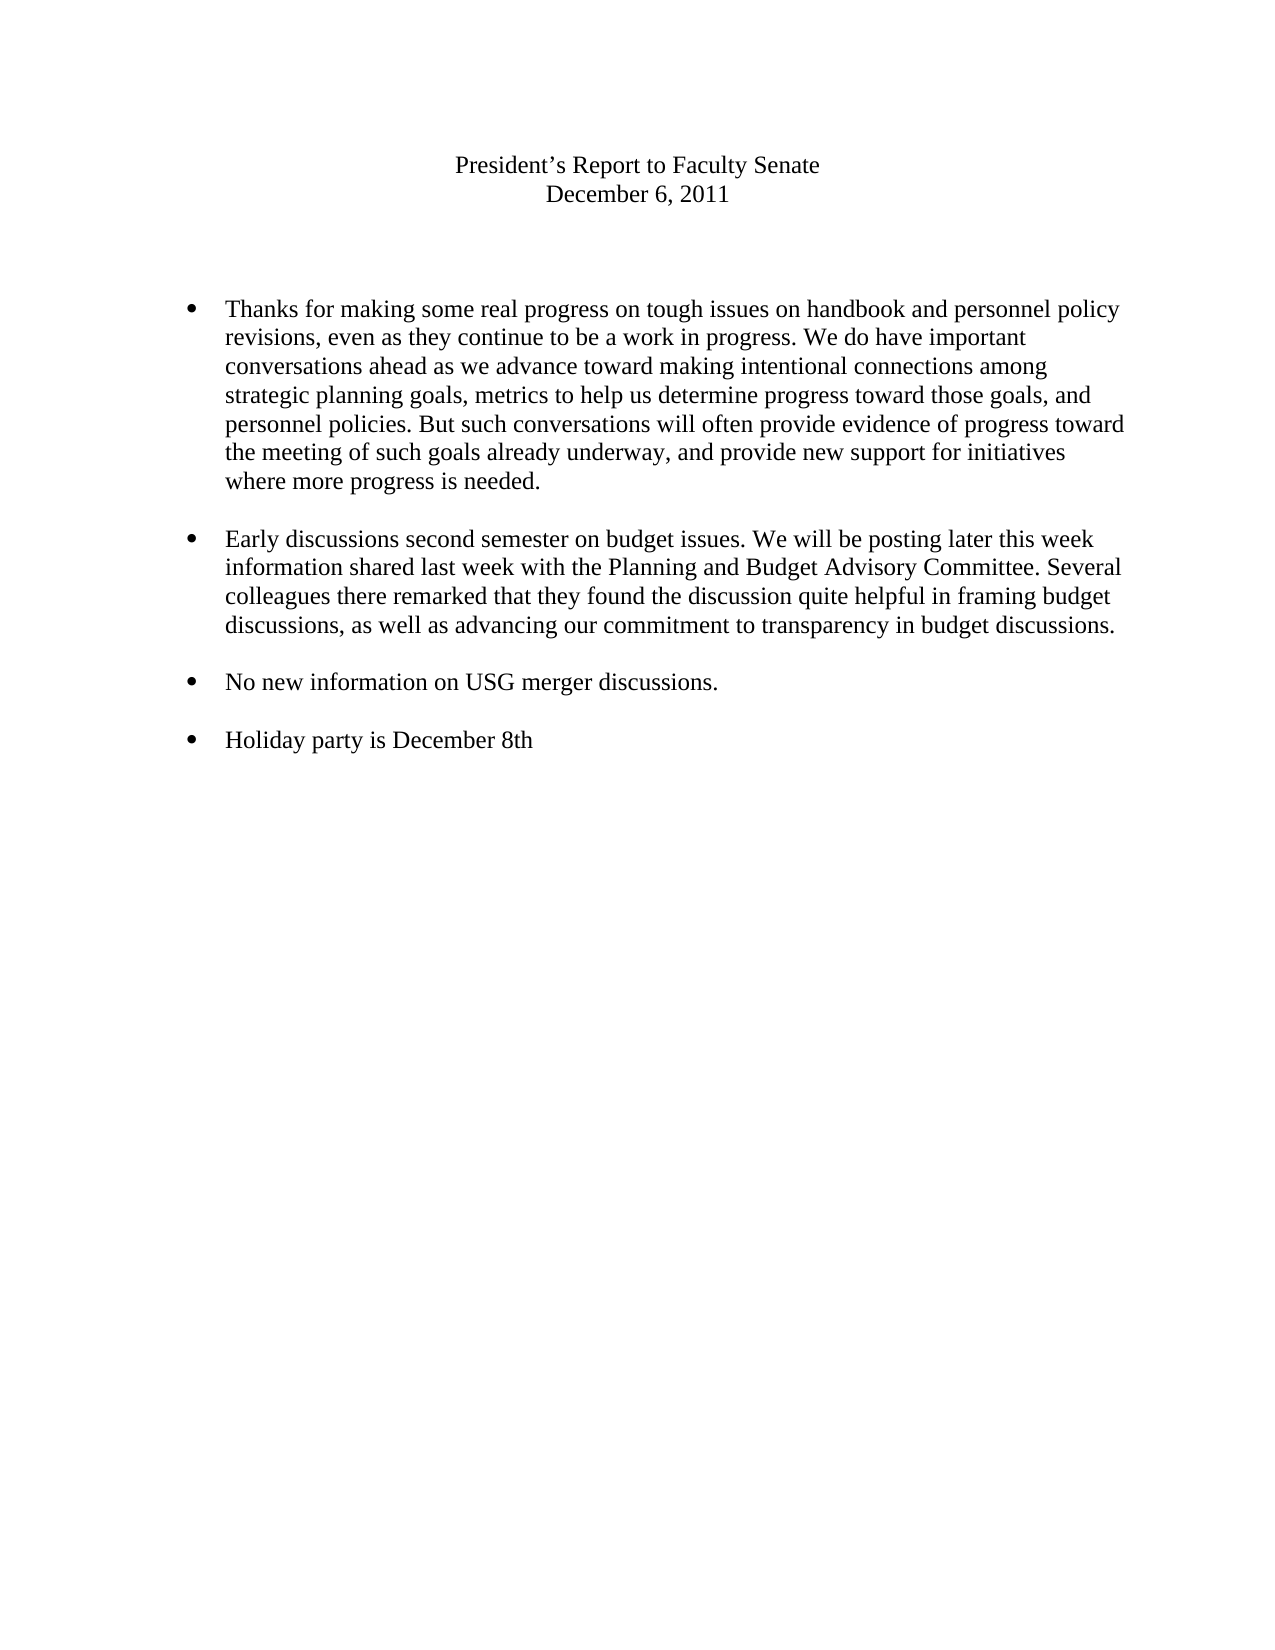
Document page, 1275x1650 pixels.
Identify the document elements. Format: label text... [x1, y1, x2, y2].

list Early discussions second semester on budget issues. We will be posting later this week information shared last week with the Planning and Budget Advisory Committee. Several colleagues there remarked that they found the discussion quite helpful in framing budget discussions, as well as advancing our commitment to transparency in budget discussions. [187, 524, 1125, 639]
text December 6, 2011 [150, 179, 1125, 207]
list No new information on USG merger discussions. [187, 667, 1125, 696]
text President’s Report to Faculty Senate [150, 150, 1125, 179]
list Thanks for making some real progress on tough issues on handbook and personnel policy revisions, even as they continue to be a work in progress. We do have important conversations ahead as we advance toward making intentional connections among strategic planning goals, metrics to help us determine progress toward those goals, and personnel policies. But such conversations will often provide evidence of progress toward the meeting of such goals already underway, and provide new support for initiatives where more progress is needed. [187, 294, 1125, 495]
list Holiday party is December 8th [187, 725, 1125, 754]
